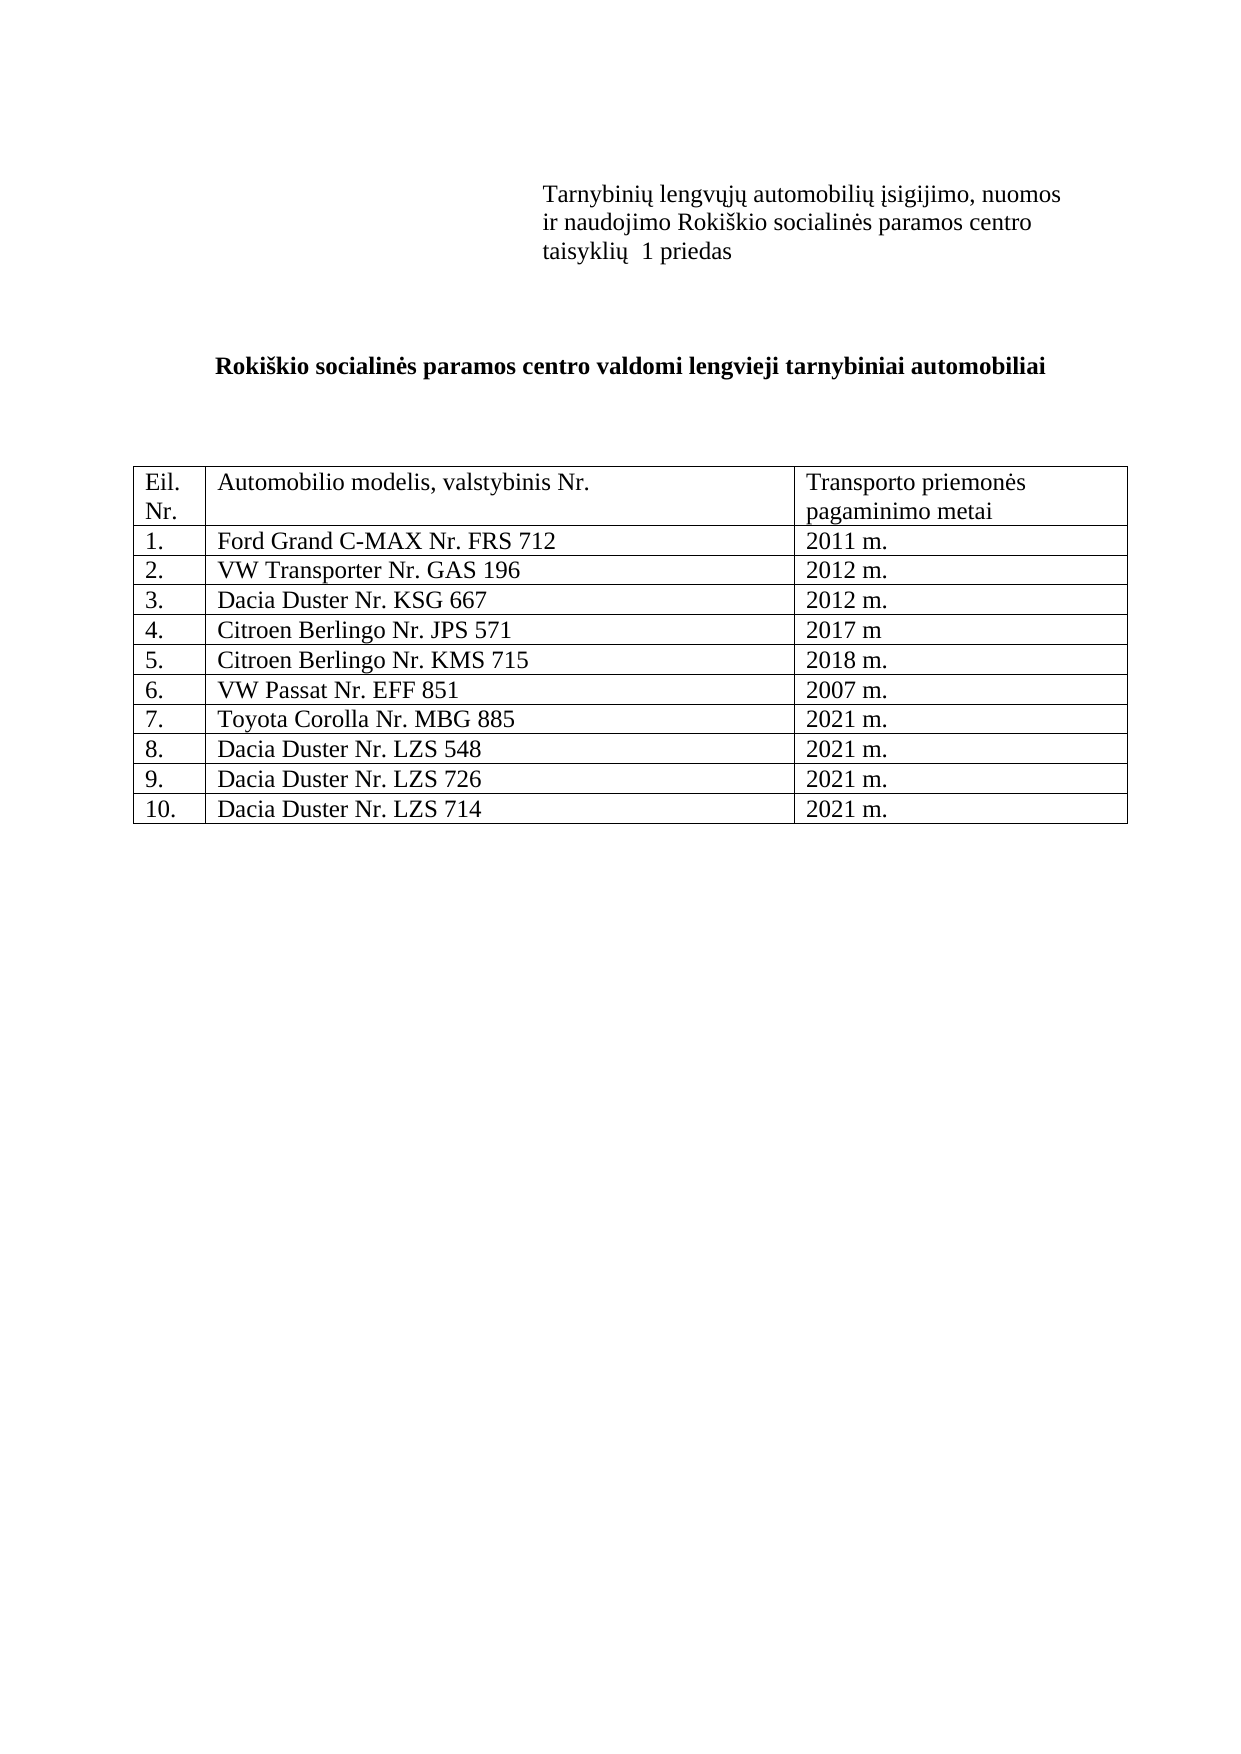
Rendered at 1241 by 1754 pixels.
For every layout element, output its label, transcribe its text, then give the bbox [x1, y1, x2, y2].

table_cell 2021 m. [795, 764, 1127, 793]
table_cell 2012 m. [795, 556, 1127, 584]
table_cell Dacia Duster Nr. LZS 726 [206, 764, 794, 793]
table_cell 4. [134, 615, 205, 644]
table_cell 9. [134, 764, 205, 793]
table_cell 2017 m [795, 615, 1127, 644]
table_cell 10. [134, 794, 205, 823]
table_cell 2. [134, 556, 205, 584]
table_cell 2021 m. [795, 705, 1127, 733]
table_header Eil. Nr. [134, 467, 205, 525]
table_header Transporto priemonės pagaminimo metai [795, 467, 1127, 525]
table_cell Ford Grand C-MAX Nr. FRS 712 [206, 526, 794, 554]
table_cell Toyota Corolla Nr. MBG 885 [206, 705, 794, 733]
table_cell 3. [134, 585, 205, 614]
table_cell 2011 m. [795, 526, 1127, 554]
table_cell 8. [134, 734, 205, 763]
table_cell Citroen Berlingo Nr. KMS 715 [206, 645, 794, 674]
text Tarnybinių lengvųjų automobilių įsigijimo, nuomos ir naudojimo Rokiškio socialinės paramos centro taisyklių 1 priedas [542, 179, 1075, 265]
table_cell VW Passat Nr. EFF 851 [206, 675, 794, 703]
table_cell VW Transporter Nr. GAS 196 [206, 556, 794, 584]
table_cell 6. [134, 675, 205, 703]
table_cell 5. [134, 645, 205, 674]
table_cell 2012 m. [795, 585, 1127, 614]
text Rokiškio socialinės paramos centro valdomi lengvieji tarnybiniai automobiliai [133, 351, 1128, 380]
table_cell Dacia Duster Nr. KSG 667 [206, 585, 794, 614]
table_cell 2021 m. [795, 734, 1127, 763]
table_cell Dacia Duster Nr. LZS 548 [206, 734, 794, 763]
table_cell 2018 m. [795, 645, 1127, 674]
table_header Automobilio modelis, valstybinis Nr. [206, 467, 794, 525]
table_cell Citroen Berlingo Nr. JPS 571 [206, 615, 794, 644]
table_cell 1. [134, 526, 205, 554]
table_cell 7. [134, 705, 205, 733]
table_cell 2007 m. [795, 675, 1127, 703]
table_cell 2021 m. [795, 794, 1127, 823]
table_cell Dacia Duster Nr. LZS 714 [206, 794, 794, 823]
